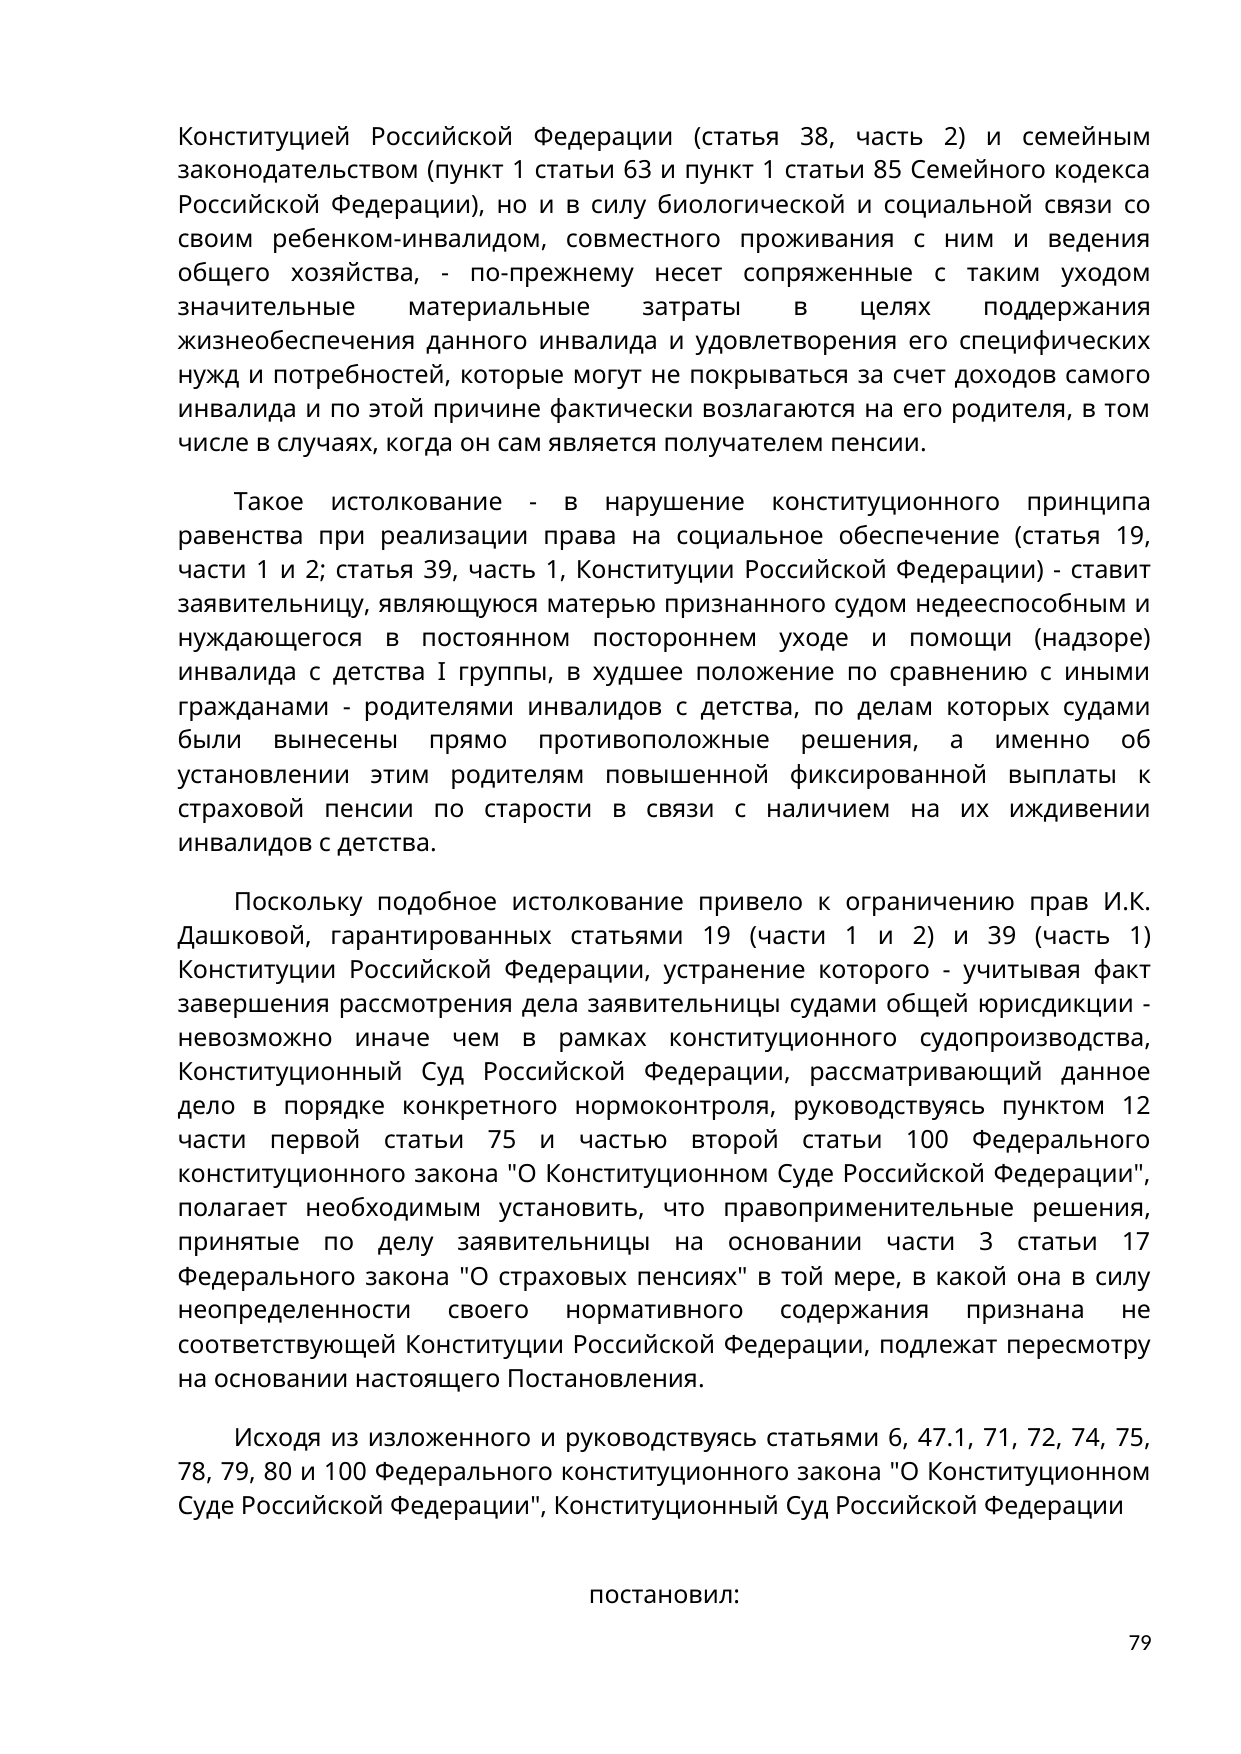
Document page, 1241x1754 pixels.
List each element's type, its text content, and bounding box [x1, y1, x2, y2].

text Поскольку подобное истолкование привело к ограничению прав И.К. Дашковой, гарантированных статьями 19 (части 1 и 2) и 39 (часть 1) Конституции Российской Федерации, устранение которого - учитывая факт завершения рассмотрения дела заявительницы судами общей юрисдикции - невозможно иначе чем в рамках конституционного судопроизводства, Конституционный Суд Российской Федерации, рассматривающий данное дело в порядке конкретного нормоконтроля, руководствуясь пунктом 12 части первой статьи 75 и частью второй статьи 100 Федерального конституционного закона "О Конституционном Суде Российской Федерации", полагает необходимым установить, что правоприменительные решения, принятые по делу заявительницы на основании части 3 статьи 17 Федерального закона "О страховых пенсиях" в той мере, в какой она в силу неопределенности своего нормативного содержания признана не соответствующей Конституции Российской Федерации, подлежат пересмотру на основании настоящего Постановления. [177, 883, 1152, 1394]
text постановил: [177, 1576, 1152, 1611]
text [177, 118, 1152, 459]
text Исходя из изложенного и руководствуясь статьями 6, 47.1, 71, 72, 74, 75, 78, 79, 80 и 100 Федерального конституционного закона "О Конституционном Суде Российской Федерации", Конституционный Суд Российской Федерации [177, 1419, 1152, 1522]
text Такое истолкование - в нарушение конституционного принципа равенства при реализации права на социальное обеспечение (статья 19, части 1 и 2; статья 39, часть 1, Конституции Российской Федерации) - ставит заявительницу, являющуюся матерью признанного судом недееспособным и нуждающегося в постоянном постороннем уходе и помощи (надзоре) инвалида с детства I группы, в худшее положение по сравнению с иными гражданами - родителями инвалидов с детства, по делам которых судами были вынесены прямо противоположные решения, а именно об установлении этим родителям повышенной фиксированной выплаты к страховой пенсии по старости в связи с наличием на их иждивении инвалидов с детства. [177, 484, 1152, 858]
